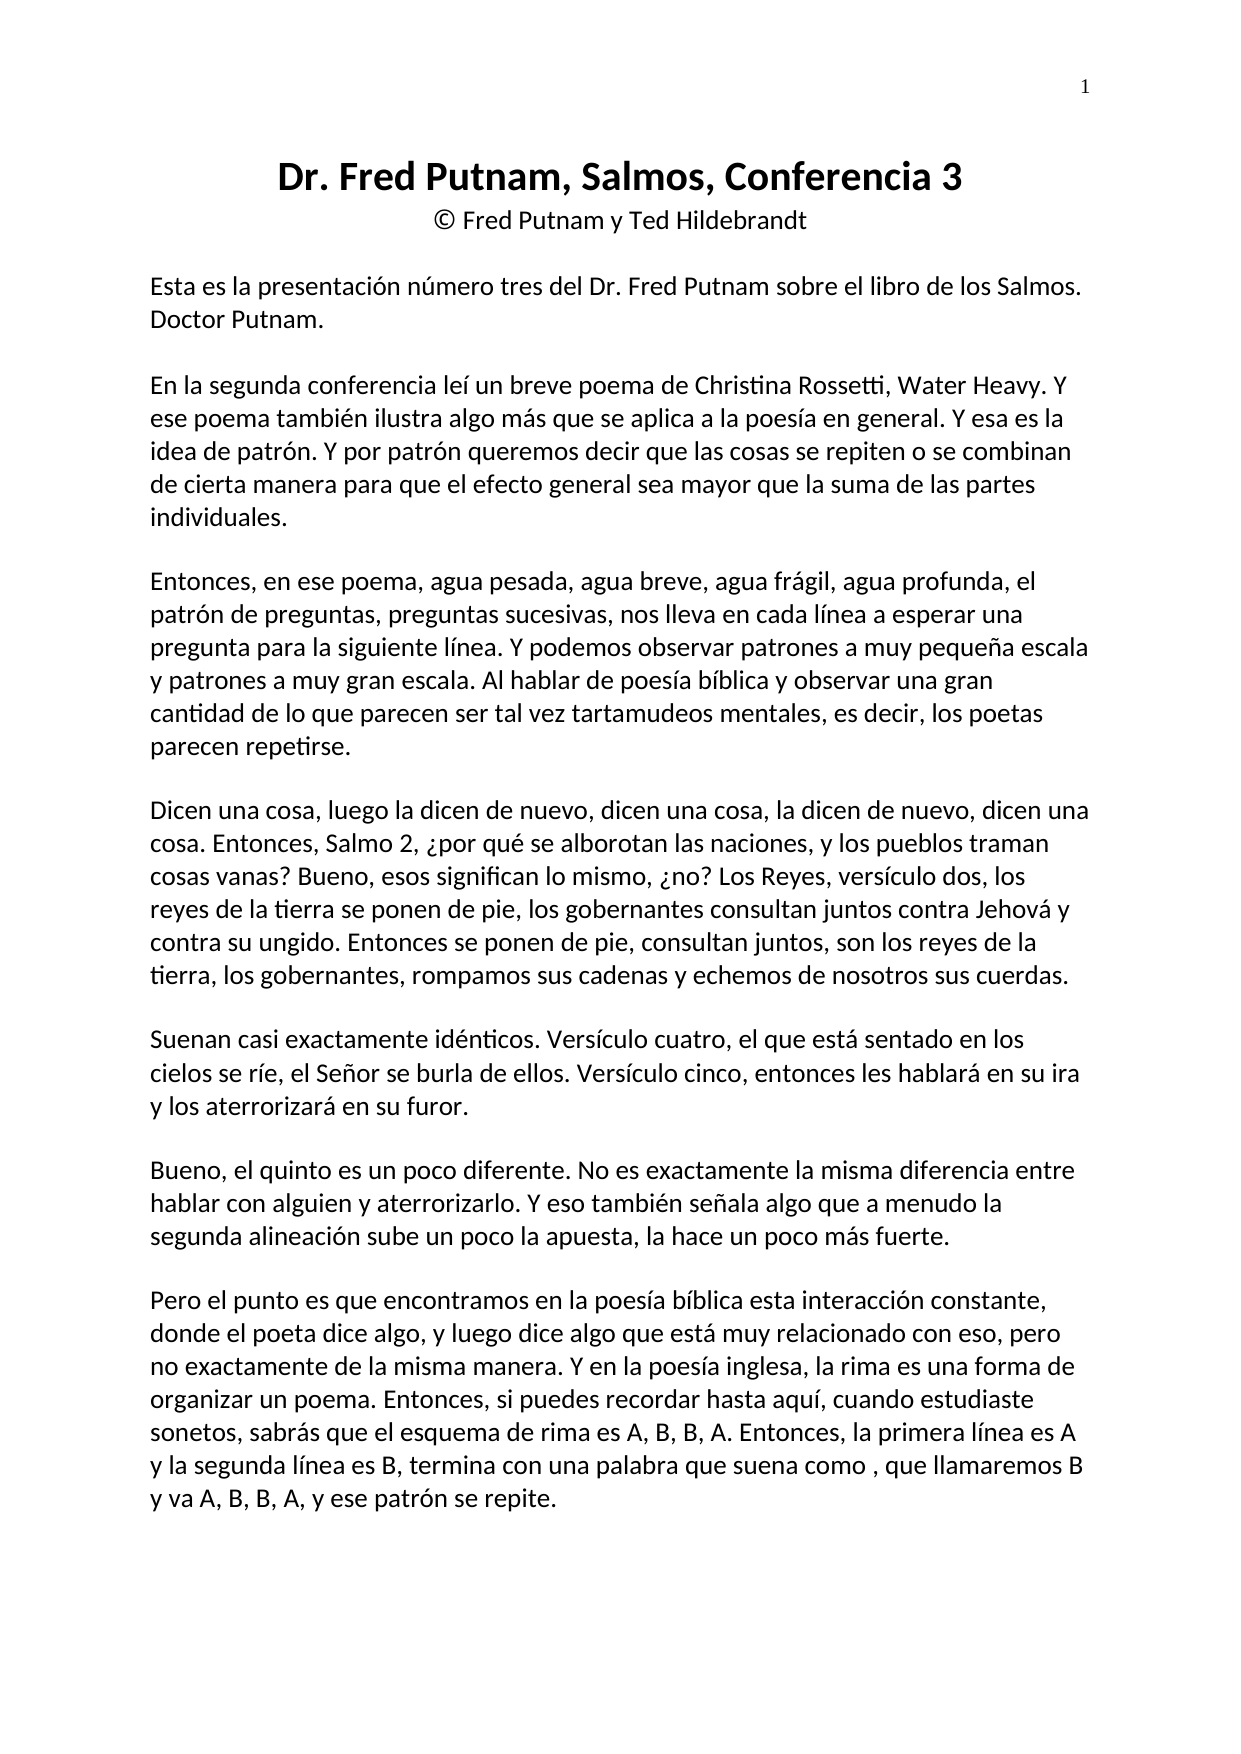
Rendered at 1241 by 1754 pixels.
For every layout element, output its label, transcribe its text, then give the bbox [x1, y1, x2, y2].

text Bueno, el quinto es un poco diferente. No es exactamente la misma diferencia entre hablar con alguien y aterrorizarlo. Y eso también señala algo que a menudo la segunda alineación sube un poco la apuesta, la hace un poco más fuerte. [150, 1153, 1090, 1252]
text © Fred Putnam y Ted Hildebrandt [150, 201, 1090, 238]
text Dr. Fred Putnam, Salmos, Conferencia 3 [150, 150, 1090, 201]
text Dicen una cosa, luego la dicen de nuevo, dicen una cosa, la dicen de nuevo, dicen una cosa. Entonces, Salmo 2, ¿por qué se alborotan las naciones, y los pueblos traman cosas vanas? Bueno, esos significan lo mismo, ¿no? Los Reyes, versículo dos, los reyes de la tierra se ponen de pie, los gobernantes consultan juntos contra Jehová y contra su ungido. Entonces se ponen de pie, consultan juntos, son los reyes de la tierra, los gobernantes, rompamos sus cadenas y echemos de nosotros sus cuerdas. [150, 793, 1090, 992]
text En la segunda conferencia leí un breve poema de Christina Rossetti, Water Heavy. Y ese poema también ilustra algo más que se aplica a la poesía en general. Y esa es la idea de patrón. Y por patrón queremos decir que las cosas se repiten o se combinan de cierta manera para que el efecto general sea mayor que la suma de las partes individuales. [150, 368, 1090, 533]
text Suenan casi exactamente idénticos. Versículo cuatro, el que está sentado en los cielos se ríe, el Señor se burla de ellos. Versículo cinco, entonces les hablará en su ira y los aterrorizará en su furor. [150, 1023, 1090, 1122]
text Pero el punto es que encontramos en la poesía bíblica esta interacción constante, donde el poeta dice algo, y luego dice algo que está muy relacionado con eso, pero no exactamente de la misma manera. Y en la poesía inglesa, la rima es una forma de organizar un poema. Entonces, si puedes recordar hasta aquí, cuando estudiaste sonetos, sabrás que el esquema de rima es A, B, B, A. Entonces, la primera línea es A y la segunda línea es B, termina con una palabra que suena como , que llamaremos B y va A, B, B, A, y ese patrón se repite. [150, 1283, 1090, 1514]
text Esta es la presentación número tres del Dr. Fred Putnam sobre el libro de los Salmos. Doctor Putnam. [150, 269, 1090, 335]
text Entonces, en ese poema, agua pesada, agua breve, agua frágil, agua profunda, el patrón de preguntas, preguntas sucesivas, nos lleva en cada línea a esperar una pregunta para la siguiente línea. Y podemos observar patrones a muy pequeña escala y patrones a muy gran escala. Al hablar de poesía bíblica y observar una gran cantidad de lo que parecen ser tal vez tartamudeos mentales, es decir, los poetas parecen repetirse. [150, 564, 1090, 762]
